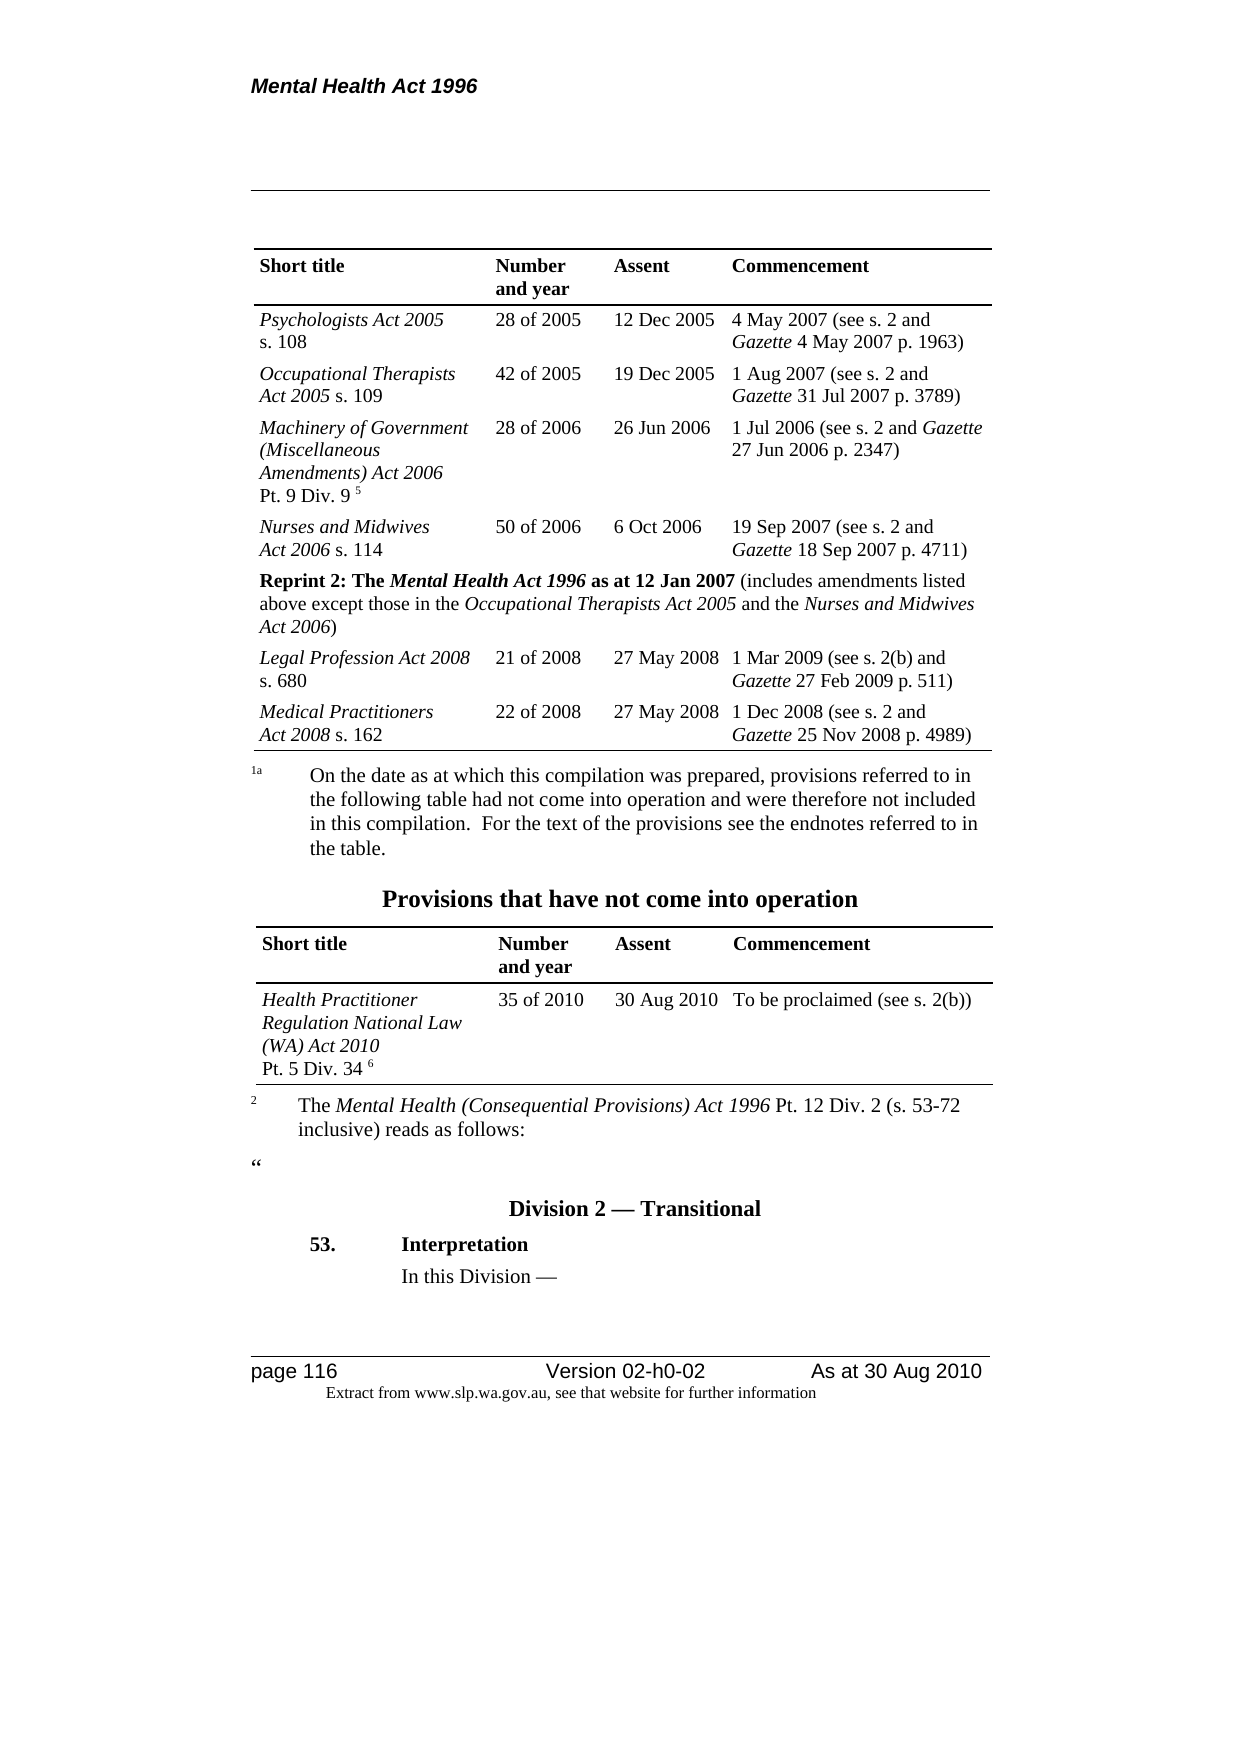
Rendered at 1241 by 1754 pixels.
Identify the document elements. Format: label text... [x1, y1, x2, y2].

table_cell Health Practitioner Regulation National Law (WA) Act 2010 Pt. 5 Div. 34 6 [256, 984, 492, 1083]
table_header Assent [608, 250, 726, 303]
table_header Short title [254, 250, 489, 303]
table_header Commencement [727, 928, 993, 982]
table_cell 27 May 2008 [608, 642, 726, 696]
table_cell Psychologists Act 2005 s. 108 [254, 306, 489, 357]
text 2 The Mental Health (Consequential Provisions) Act 1996 Pt. 12 Div. 2 (s. 53-72 inclusive) reads as follows: [251, 1093, 990, 1141]
table_cell 22 of 2008 [490, 696, 608, 750]
table_cell 50 of 2006 [490, 511, 608, 565]
text 1a On the date as at which this compilation was prepared, provisions referred to in the following table had not come into operation and were therefore not included in this compilation. For the text of the provisions see the endnotes referred to in the table. [251, 763, 990, 859]
subtitle Division 2 — Transitional [309, 1195, 960, 1221]
table_cell 1 Aug 2007 (see s. 2 and Gazette 31 Jul 2007 p. 3789) [726, 358, 992, 411]
table_cell To be proclaimed (see s. 2(b)) [727, 984, 993, 1083]
table_header Commencement [726, 250, 992, 303]
table_cell Nurses and Midwives Act 2006 s. 114 [254, 511, 489, 565]
table_cell Machinery of Government (Miscellaneous Amendments) Act 2006 Pt. 9 Div. 9 5 [254, 411, 489, 511]
table_header Short title [256, 928, 492, 982]
table_cell 1 Mar 2009 (see s. 2(b) and Gazette 27 Feb 2009 p. 511) [726, 642, 992, 696]
table_cell 19 Sep 2007 (see s. 2 and Gazette 18 Sep 2007 p. 4711) [726, 511, 992, 565]
table_cell 6 Oct 2006 [608, 511, 726, 565]
table_cell 28 of 2005 [490, 306, 608, 357]
text “ [251, 1153, 990, 1182]
table_cell 42 of 2005 [490, 358, 608, 411]
subtitle 53. Interpretation [309, 1231, 960, 1256]
table_cell Medical Practitioners Act 2008 s. 162 [254, 696, 489, 750]
table_cell 28 of 2006 [490, 411, 608, 511]
table_cell 4 May 2007 (see s. 2 and Gazette 4 May 2007 p. 1963) [726, 306, 992, 357]
subtitle Provisions that have not come into operation [251, 884, 990, 913]
table_cell 12 Dec 2005 [608, 306, 726, 357]
table_cell Reprint 2: The Mental Health Act 1996 as at 12 Jan 2007 (includes amendments listed above except those in the Occupational Therapists Act 2005 and the Nurses and Midwives Act 2006) [254, 565, 992, 642]
table_cell Legal Profession Act 2008 s. 680 [254, 642, 489, 696]
table_cell 1 Dec 2008 (see s. 2 and Gazette 25 Nov 2008 p. 4989) [726, 696, 992, 750]
table_cell 1 Jul 2006 (see s. 2 and Gazette 27 Jun 2006 p. 2347) [726, 411, 992, 511]
table_cell 30 Aug 2010 [609, 984, 727, 1083]
table_header Number and year [492, 928, 609, 982]
table_header Assent [609, 928, 727, 982]
table_cell 27 May 2008 [608, 696, 726, 750]
table_cell 21 of 2008 [490, 642, 608, 696]
table_cell 19 Dec 2005 [608, 358, 726, 411]
table_cell 35 of 2010 [492, 984, 609, 1083]
table_cell Occupational Therapists Act 2005 s. 109 [254, 358, 489, 411]
text In this Division — [312, 1264, 960, 1288]
table_header Number and year [490, 250, 608, 303]
table_cell 26 Jun 2006 [608, 411, 726, 511]
